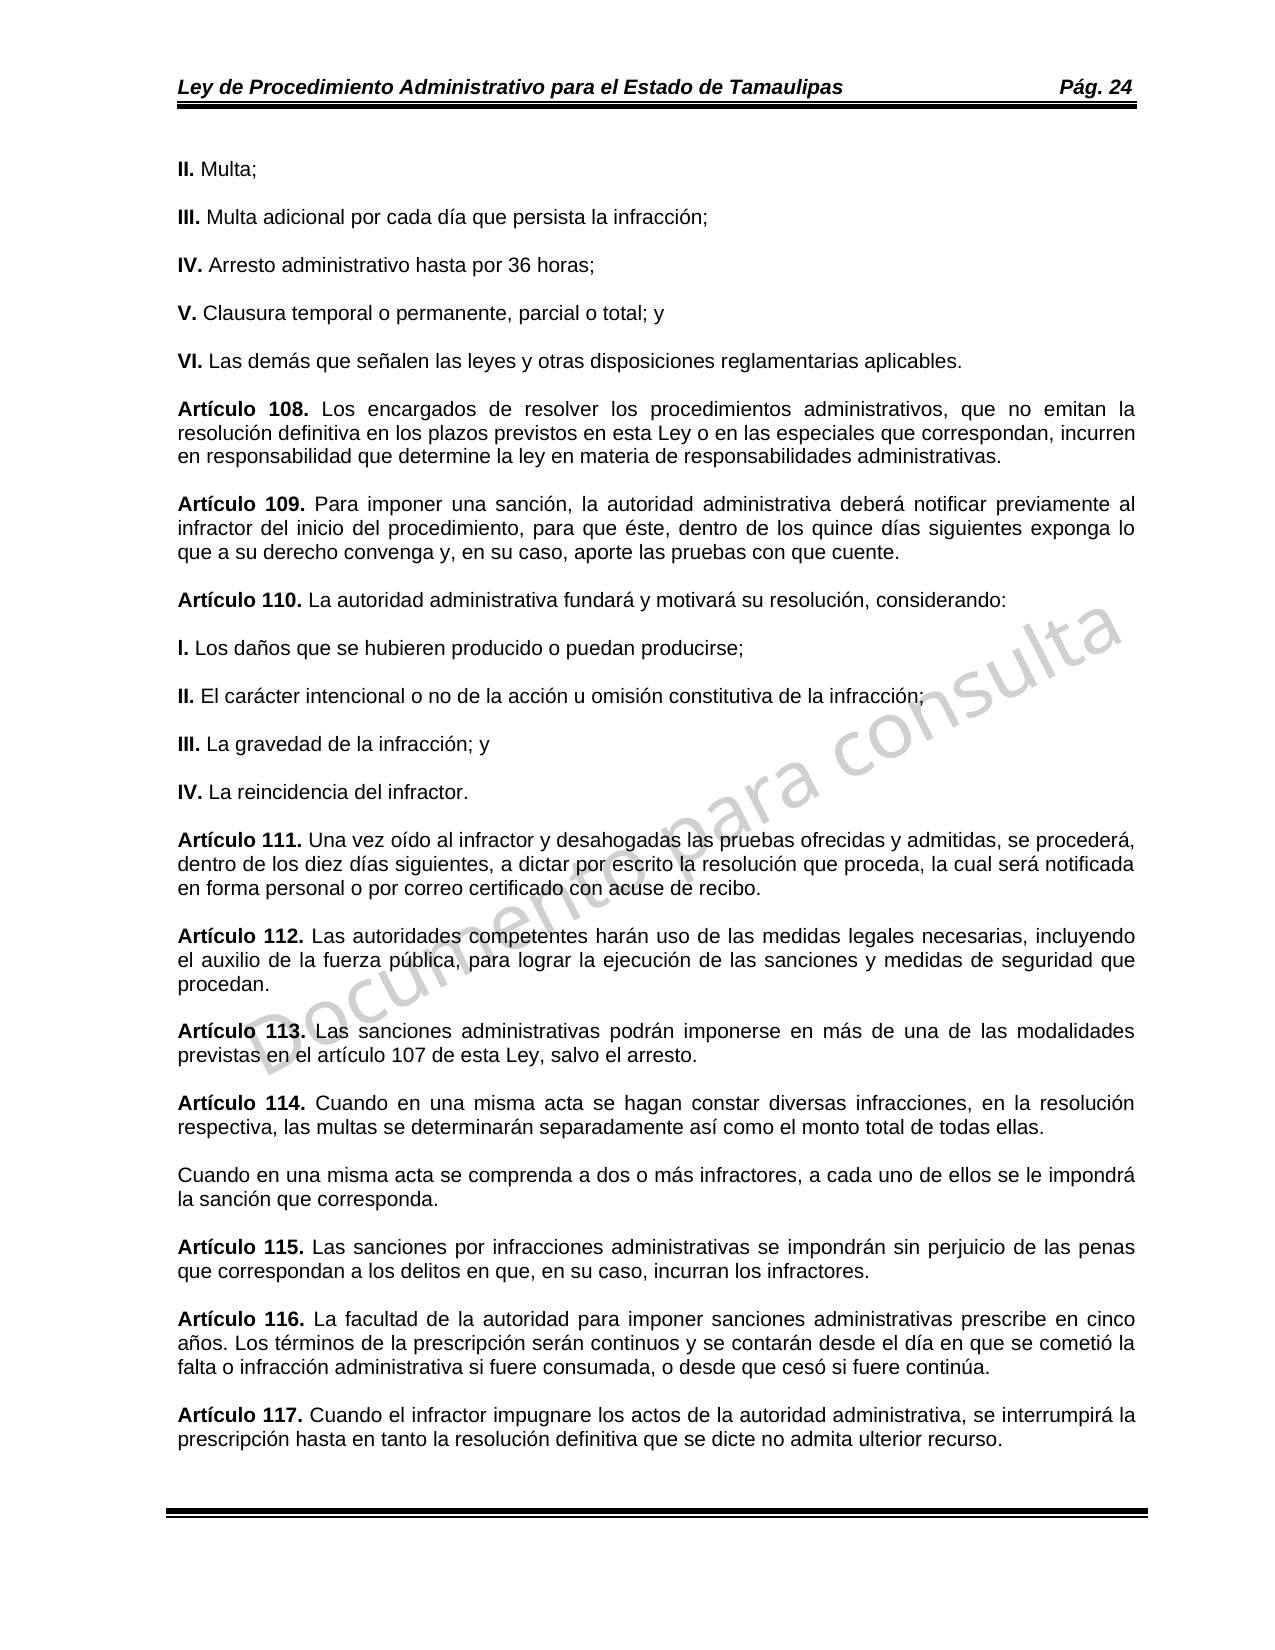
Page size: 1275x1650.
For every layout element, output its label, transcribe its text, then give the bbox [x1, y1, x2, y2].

text V. Clausura temporal o permanente, parcial o total; y [177, 301, 1137, 324]
text Artículo 117. Cuando el infractor impugnare los actos de la autoridad administrativa, se interrumpirá la prescripción hasta en tanto la resolución definitiva que se dicte no admita ulterior recurso. [177, 1403, 1137, 1451]
text II. El carácter intencional o no de la acción u omisión constitutiva de la infracción; [177, 684, 1137, 708]
text III. La gravedad de la infracción; y [177, 732, 1137, 756]
text Artículo 109. Para imponer una sanción, la autoridad administrativa deberá notificar previamente al infractor del inicio del procedimiento, para que éste, dentro de los quince días siguientes exponga lo que a su derecho convenga y, en su caso, aporte las pruebas con que cuente. [177, 492, 1137, 564]
text IV. Arresto administrativo hasta por 36 horas; [177, 253, 1137, 277]
text Artículo 113. Las sanciones administrativas podrán imponerse en más de una de las modalidades previstas en el artículo 107 de esta Ley, salvo el arresto. [177, 1019, 1137, 1067]
text IV. La reincidencia del infractor. [177, 780, 1137, 804]
text l. Los daños que se hubieren producido o puedan producirse; [177, 636, 1137, 660]
text Artículo 110. La autoridad administrativa fundará y motivará su resolución, considerando: [177, 588, 1137, 612]
text VI. Las demás que señalen las leyes y otras disposiciones reglamentarias aplicables. [177, 348, 1137, 372]
text Artículo 112. Las autoridades competentes harán uso de las medidas legales necesarias, incluyendo el auxilio de la fuerza pública, para lograr la ejecución de las sanciones y medidas de seguridad que procedan. [177, 923, 1137, 995]
text Artículo 115. Las sanciones por infracciones administrativas se impondrán sin perjuicio de las penas que correspondan a los delitos en que, en su caso, incurran los infractores. [177, 1235, 1137, 1283]
text Artículo 111. Una vez oído al infractor y desahogadas las pruebas ofrecidas y admitidas, se procederá, dentro de los diez días siguientes, a dictar por escrito la resolución que proceda, la cual será notificada en forma personal o por correo certificado con acuse de recibo. [177, 828, 1137, 899]
text II. Multa; [177, 157, 1137, 181]
text Artículo 116. La facultad de la autoridad para imponer sanciones administrativas prescribe en cinco años. Los términos de la prescripción serán continuos y se contarán desde el día en que se cometió la falta o infracción administrativa si fuere consumada, o desde que cesó si fuere continúa. [177, 1307, 1137, 1379]
text III. Multa adicional por cada día que persista la infracción; [177, 205, 1137, 229]
text Cuando en una misma acta se comprenda a dos o más infractores, a cada uno de ellos se le impondrá la sanción que corresponda. [177, 1163, 1137, 1211]
text Artículo 114. Cuando en una misma acta se hagan constar diversas infracciones, en la resolución respectiva, las multas se determinarán separadamente así como el monto total de todas ellas. [177, 1091, 1137, 1139]
text Artículo 108. Los encargados de resolver los procedimientos administrativos, que no emitan la resolución definitiva en los plazos previstos en esta Ley o en las especiales que correspondan, incurren en responsabilidad que determine la ley en materia de responsabilidades administrativas. [177, 396, 1137, 468]
